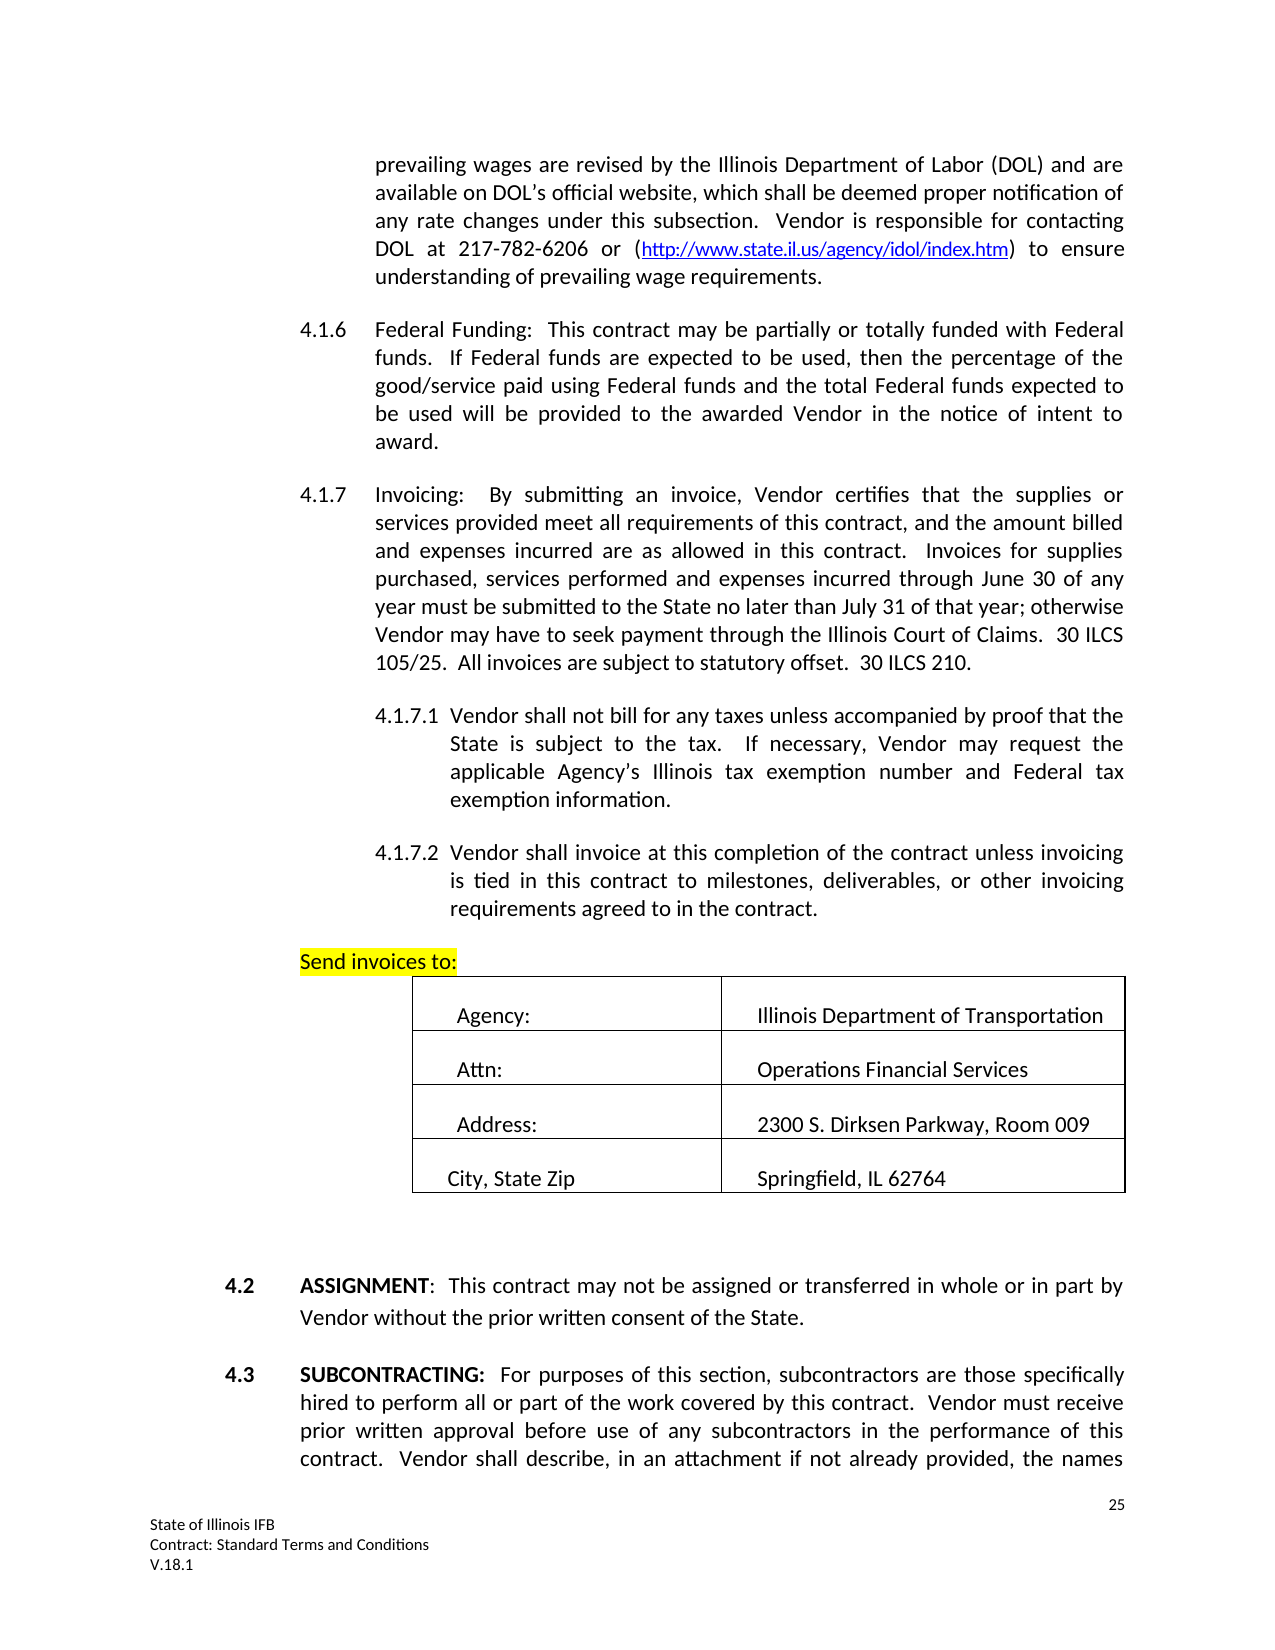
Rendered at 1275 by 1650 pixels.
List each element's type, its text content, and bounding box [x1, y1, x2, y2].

table_header Agency: [413, 977, 721, 1029]
list Invoicing: By submitting an invoice, Vendor certifies that the supplies or services provided meet all requirements of this contract, and the amount billed and expenses incurred are as allowed in this contract. Invoices for supplies purchased, services performed and expenses incurred through June 30 of any year must be submitted to the State no later than July 31 of that year; otherwise Vendor may have to seek payment through the Illinois Court of Claims. 30 ILCS 105/25. All invoices are subject to statutory offset. 30 ILCS 210. [300, 480, 1125, 676]
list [225, 1360, 1125, 1472]
list Federal Funding: This contract may be partially or totally funded with Federal funds. If Federal funds are expected to be used, then the percentage of the good/service paid using Federal funds and the total Federal funds expected to be used will be provided to the awarded Vendor in the notice of intent to award. [300, 315, 1125, 455]
table_cell [722, 1031, 1124, 1084]
table_cell Attn: [413, 1031, 721, 1084]
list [300, 150, 1125, 290]
list ASSIGNMENT: This contract may not be assigned or transferred in whole or in part by Vendor without the prior written consent of the State. [225, 1271, 1125, 1331]
table_cell [722, 1139, 1124, 1192]
list Vendor shall invoice at this completion of the contract unless invoicing is tied in this contract to milestones, deliverables, or other invoicing requirements agreed to in the contract. [375, 838, 1125, 922]
list Vendor shall not bill for any taxes unless accompanied by proof that the State is subject to the tax. If necessary, Vendor may request the applicable Agency’s Illinois tax exemption number and Federal tax exemption information. [375, 701, 1125, 813]
table_cell Address: [413, 1085, 721, 1138]
table_cell City, State Zip [413, 1139, 721, 1192]
table_cell [722, 1085, 1124, 1138]
list Send invoices to: [300, 947, 1125, 976]
table_header [722, 977, 1124, 1029]
